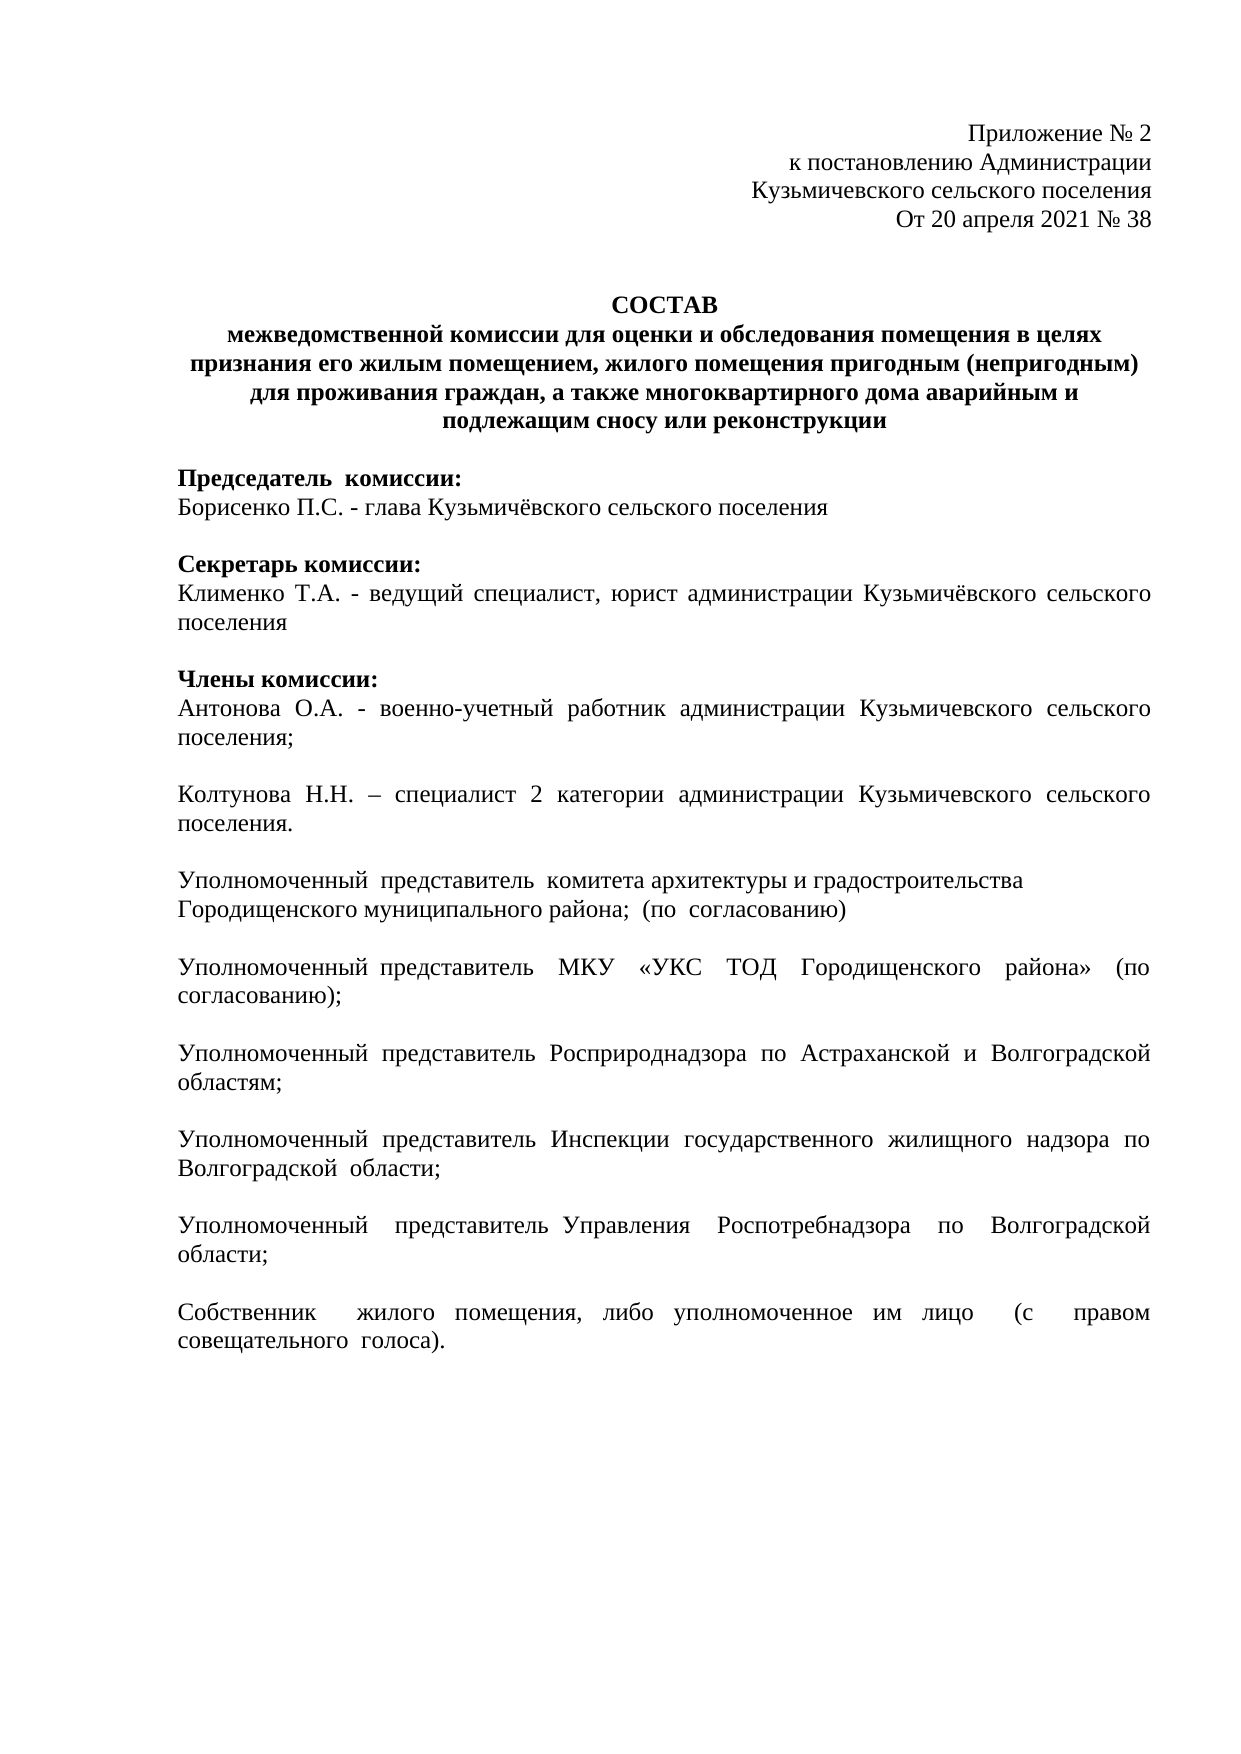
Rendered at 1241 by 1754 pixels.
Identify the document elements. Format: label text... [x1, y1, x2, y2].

text Секретарь комиссии: [177, 549, 1152, 578]
text Уполномоченный представитель Росприроднадзора по Астраханской и Волгоградской областям; [177, 1038, 1152, 1096]
text межведомственной комиссии для оценки и обследования помещения в целях признания его жилым помещением, жилого помещения пригодным (непригодным) для проживания граждан, а также многоквартирного дома аварийным и подлежащим сносу или реконструкции [177, 319, 1152, 434]
text СОСТАВ [177, 291, 1152, 319]
text Городищенского муниципального района; (по согласованию) [177, 894, 1152, 923]
text Собственник жилого помещения, либо уполномоченное им лицо (с правом совещательного голоса). [177, 1297, 1152, 1354]
text Антонова О.А. - военно-учетный работник администрации Кузьмичевского сельского поселения; [177, 693, 1152, 751]
text Клименко Т.А. - ведущий специалист, юрист администрации Кузьмичёвского сельского поселения [177, 578, 1152, 636]
text От 20 апреля 2021 № 38 [177, 204, 1152, 233]
text к постановлению Администрации [177, 147, 1152, 176]
text Колтунова Н.Н. – специалист 2 категории администрации Кузьмичевского сельского поселения. [177, 779, 1152, 837]
text Кузьмичевского сельского поселения [177, 176, 1152, 204]
text Председатель комиссии: [177, 463, 1152, 492]
text Борисенко П.С. - глава Кузьмичёвского сельского поселения [177, 492, 1152, 521]
text Члены комиссии: [177, 664, 1152, 693]
text Уполномоченный представитель МКУ «УКС ТОД Городищенского района» (по согласованию); [177, 952, 1152, 1009]
text Уполномоченный представитель Управления Роспотребнадзора по Волгоградской области; [177, 1211, 1152, 1268]
text Уполномоченный представитель Инспекции государственного жилищного надзора по Волгоградской области; [177, 1124, 1152, 1182]
text Уполномоченный представитель комитета архитектуры и градостроительства [177, 866, 1152, 894]
text Приложение № 2 [177, 118, 1152, 147]
